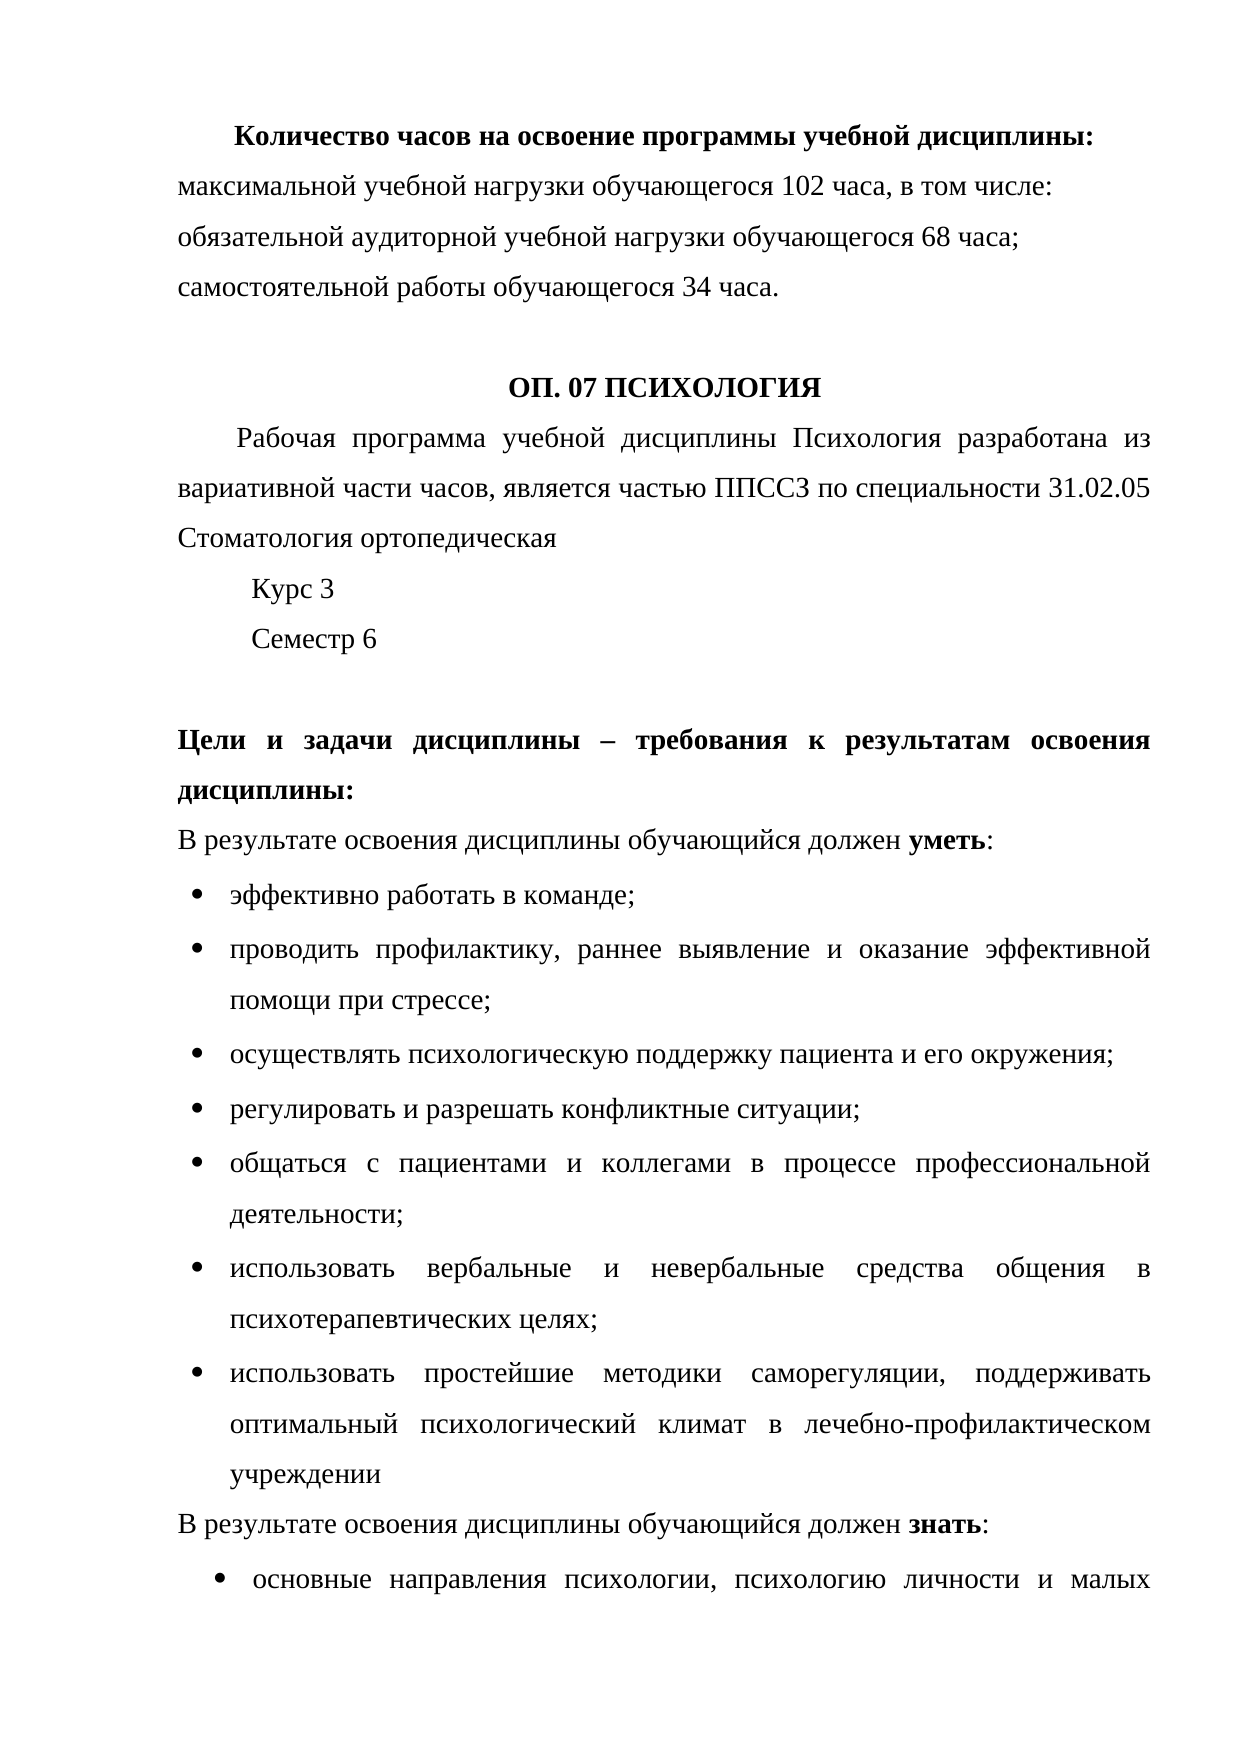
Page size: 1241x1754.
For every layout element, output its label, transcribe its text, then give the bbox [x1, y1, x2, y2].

text В результате освоения дисциплины обучающийся должен уметь: [177, 822, 1152, 856]
list использовать простейшие методики саморегуляции, поддерживать оптимальный психологический климат в лечебно-профилактическом учреждении [192, 1355, 1152, 1490]
list осуществлять психологическую поддержку пациента и его окружения; [192, 1036, 1152, 1070]
list эффективно работать в команде; [192, 877, 1152, 911]
list регулировать и разрешать конфликтные ситуации; [192, 1091, 1152, 1125]
text самостоятельной работы обучающегося 34 часа. [177, 269, 1152, 303]
text Курс 3 [177, 571, 1152, 604]
list использовать вербальные и невербальные средства общения в психотерапевтических целях; [192, 1251, 1152, 1334]
text Рабочая программа учебной дисциплины Психология разработана из вариативной части часов, является частью ППССЗ по специальности 31.02.05 Стоматология ортопедическая [177, 420, 1152, 554]
text Семестр 6 [177, 621, 1152, 655]
text максимальной учебной нагрузки обучающегося 102 часа, в том числе: [177, 168, 1152, 202]
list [215, 1561, 1152, 1594]
list общаться с пациентами и коллегами в процессе профессиональной деятельности; [192, 1146, 1152, 1229]
text Количество часов на освоение программы учебной дисциплины: [177, 118, 1152, 152]
text Цели и задачи дисциплины – требования к результатам освоения дисциплины: [177, 722, 1152, 806]
text В результате освоения дисциплины обучающийся должен знать: [177, 1506, 1152, 1540]
list проводить профилактику, раннее выявление и оказание эффективной помощи при стрессе; [192, 932, 1152, 1016]
text обязательной аудиторной учебной нагрузки обучающегося 68 часа; [177, 219, 1152, 252]
text ОП. 07 ПСИХОЛОГИЯ [177, 370, 1152, 403]
